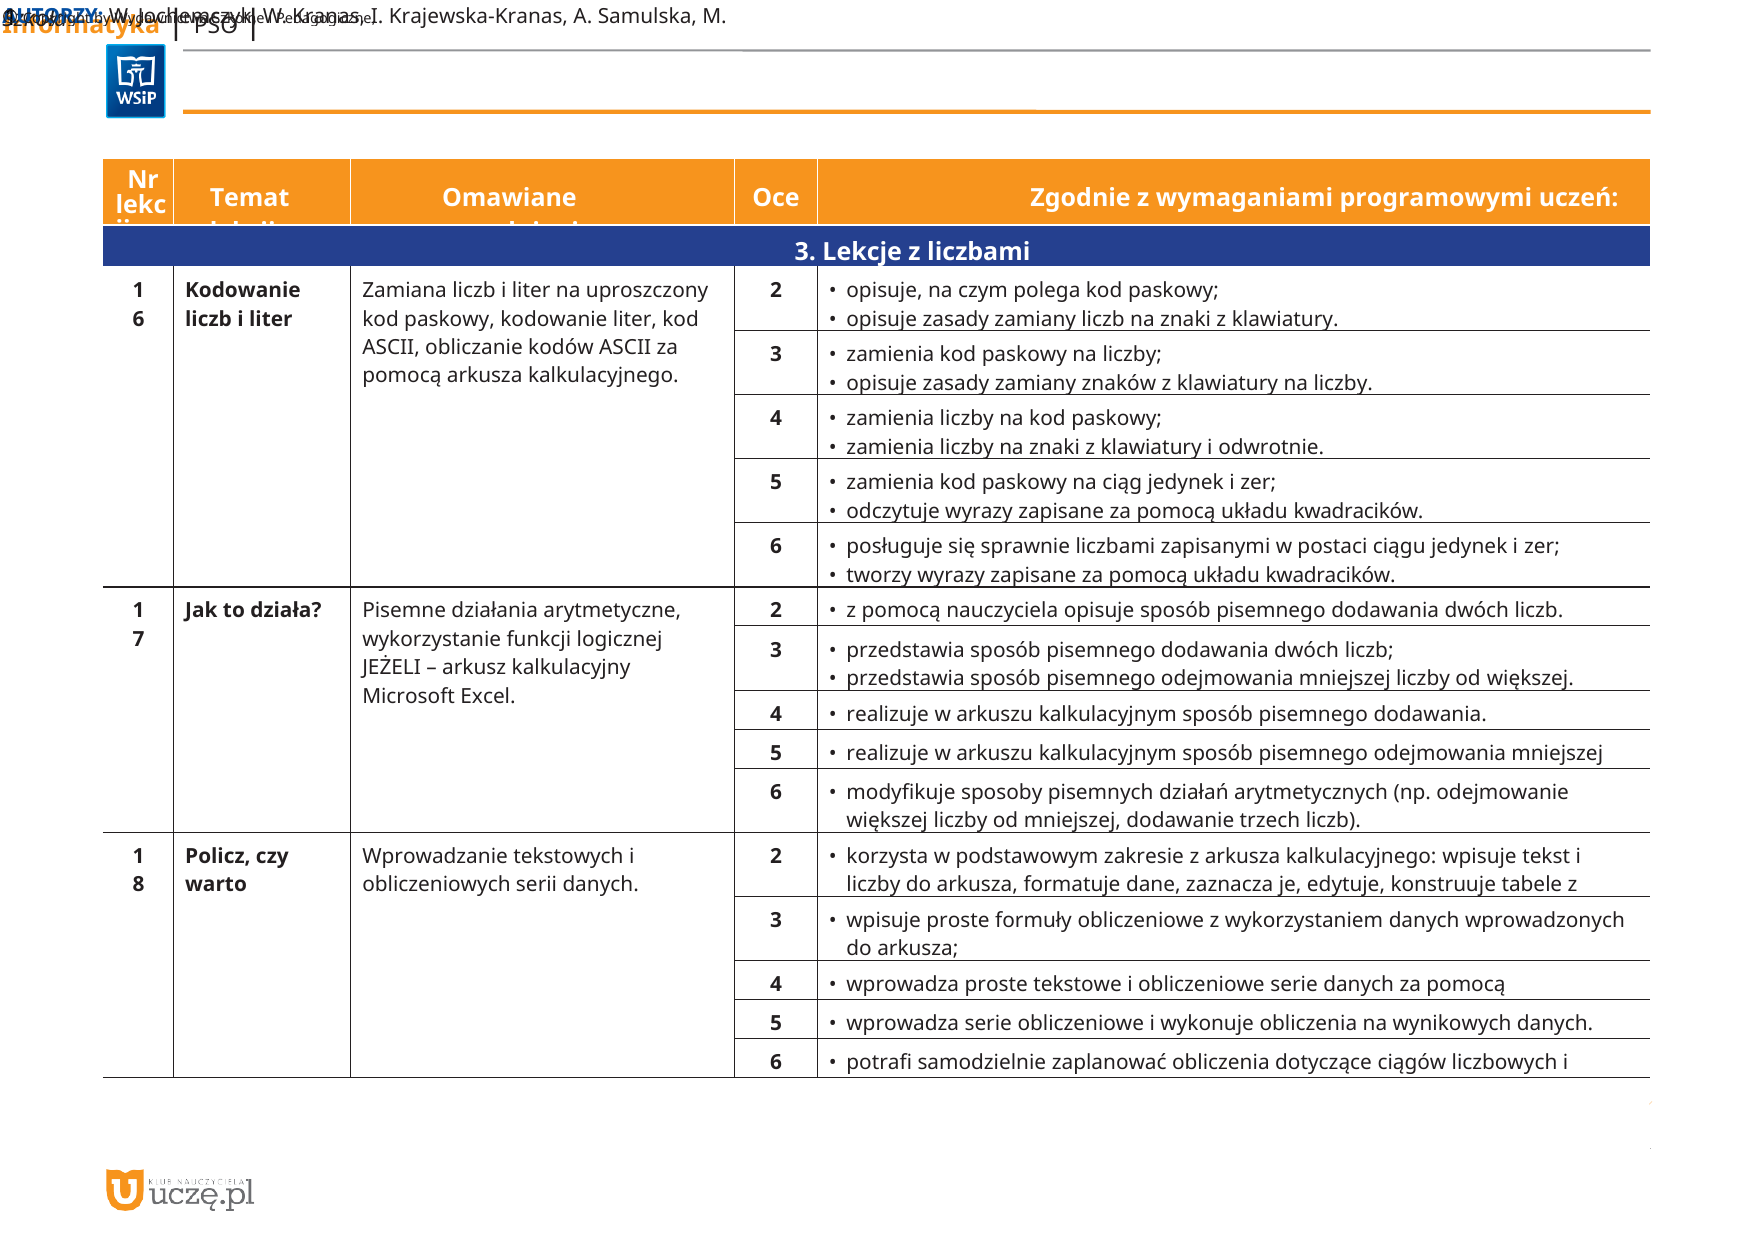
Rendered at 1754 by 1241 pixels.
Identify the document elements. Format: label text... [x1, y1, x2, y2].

table_cell modyfikuje sposoby pisemnych działań arytmetycznych (np. odejmowanie większej liczby od mniejszej, dodawanie trzech liczb). [818, 769, 1650, 832]
table_cell 2 [735, 267, 817, 330]
table_cell 2 [735, 833, 817, 896]
table_cell 3 [735, 897, 817, 960]
table_cell 3. Lekcje z liczbami [103, 226, 1650, 266]
table_cell Wprowadzanie tekstowych i obliczeniowych serii danych. [351, 833, 734, 1077]
table_cell 18 [103, 833, 173, 1077]
table_cell opisuje, na czym polega kod paskowy; opisuje zasady zamiany liczb na znaki z klawiatury. [818, 267, 1650, 330]
table_cell 5 [735, 730, 817, 768]
table_cell 2 [735, 588, 817, 625]
table_cell 4 [735, 961, 817, 999]
table_cell Kodowanie liczb i liter [174, 267, 350, 586]
table_cell zamienia kod paskowy na ciąg jedynek i zer; odczytuje wyrazy zapisane za pomocą układu kwadracików. [818, 459, 1650, 522]
table_cell realizuje w arkuszu kalkulacyjnym sposób pisemnego odejmowania mniejszej liczby od większej. [818, 730, 1650, 768]
table_cell 4 [735, 395, 817, 458]
table_cell przedstawia sposób pisemnego dodawania dwóch liczb; przedstawia sposób pisemnego odejmowania mniejszej liczby od większej. [818, 626, 1650, 689]
table_cell Jak to działa? [174, 588, 350, 832]
picture [149, 1177, 255, 1211]
table_cell 16 [103, 267, 173, 586]
table_header Omawiane zagadnienia [351, 159, 734, 224]
table_cell Zamiana liczb i liter na uproszczony kod paskowy, kodowanie liter, kod ASCII, obliczanie kodów ASCII za pomocą arkusza kalkulacyjnego. [351, 267, 734, 586]
picture [106, 1169, 144, 1211]
table_header Nr lekcji [103, 159, 173, 224]
table_cell 6 [735, 1039, 817, 1077]
table_cell realizuje w arkuszu kalkulacyjnym sposób pisemnego dodawania. [818, 691, 1650, 728]
table_cell 3 [735, 331, 817, 394]
table_cell Pisemne działania arytmetyczne, wykorzystanie funkcji logicznej JEŻELI – arkusz kalkulacyjny Microsoft Excel. [351, 588, 734, 832]
table_cell wprowadza proste tekstowe i obliczeniowe serie danych za pomocą mechanizmów arkusza i formuł. [818, 961, 1650, 999]
table_cell 4 [735, 691, 817, 728]
table_header Temat lekcji [174, 159, 350, 224]
table_cell z pomocą nauczyciela opisuje sposób pisemnego dodawania dwóch liczb. [818, 588, 1650, 625]
table_cell 6 [735, 523, 817, 586]
table_cell zamienia kod paskowy na liczby; opisuje zasady zamiany znaków z klawiatury na liczby. [818, 331, 1650, 394]
table_header Zgodnie z wymaganiami programowymi uczeń: [818, 159, 1650, 224]
table_cell wpisuje proste formuły obliczeniowe z wykorzystaniem danych wprowadzonych do arkusza; używa autosumowania. [818, 897, 1650, 960]
table_cell Policz, czy warto [174, 833, 350, 1077]
table_cell 17 [103, 588, 173, 832]
table_cell wprowadza serie obliczeniowe i wykonuje obliczenia na wynikowych danych. [818, 1000, 1650, 1038]
picture [108, 46, 163, 116]
table_cell 3 [735, 626, 817, 689]
table_cell zamienia liczby na kod paskowy; zamienia liczby na znaki z klawiatury i odwrotnie. [818, 395, 1650, 458]
table_cell potrafi samodzielnie zaplanować obliczenia dotyczące ciągów liczbowych i skomplikowanych serii danych. [818, 1039, 1650, 1077]
table_cell 5 [735, 1000, 817, 1038]
table_cell 6 [735, 769, 817, 832]
table_header Ocena [735, 159, 817, 224]
table_cell 5 [735, 459, 817, 522]
table_cell posługuje się sprawnie liczbami zapisanymi w postaci ciągu jedynek i zer; tworzy wyrazy zapisane za pomocą układu kwadracików. [818, 523, 1650, 586]
